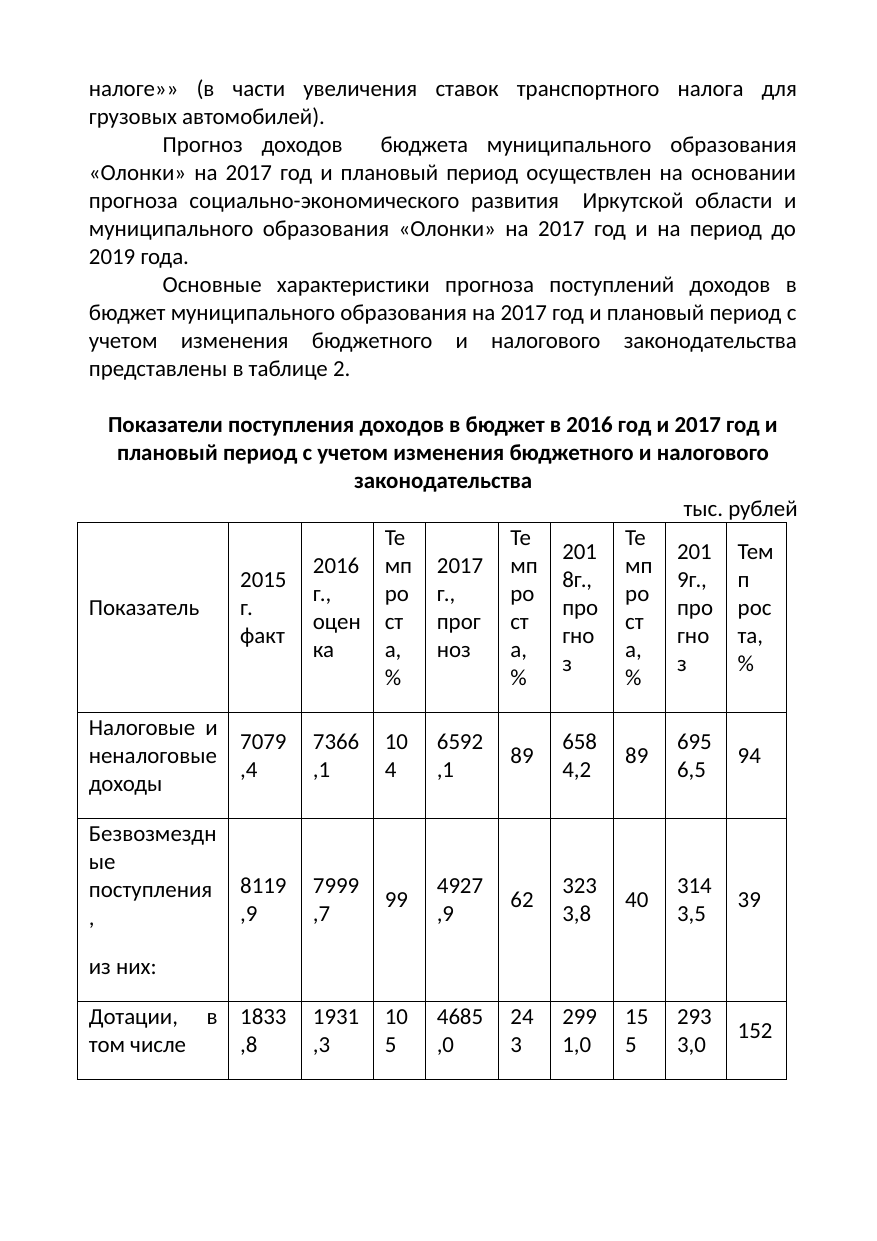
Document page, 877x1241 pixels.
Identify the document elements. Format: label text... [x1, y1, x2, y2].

text тыс. рублей [89, 494, 797, 522]
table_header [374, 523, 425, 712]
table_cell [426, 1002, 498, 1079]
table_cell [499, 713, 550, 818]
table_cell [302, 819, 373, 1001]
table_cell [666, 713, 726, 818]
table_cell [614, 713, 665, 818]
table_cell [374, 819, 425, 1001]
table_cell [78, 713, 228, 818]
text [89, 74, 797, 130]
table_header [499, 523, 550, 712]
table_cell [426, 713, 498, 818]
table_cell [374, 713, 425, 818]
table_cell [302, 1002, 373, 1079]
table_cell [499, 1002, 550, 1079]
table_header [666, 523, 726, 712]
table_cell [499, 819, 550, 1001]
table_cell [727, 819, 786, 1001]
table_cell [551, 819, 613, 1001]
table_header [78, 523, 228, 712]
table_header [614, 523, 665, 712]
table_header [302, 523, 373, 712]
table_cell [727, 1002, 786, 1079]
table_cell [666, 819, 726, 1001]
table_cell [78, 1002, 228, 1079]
text Основные характеристики прогноза поступлений доходов в бюджет муниципального образования на 2017 год и плановый период с учетом изменения бюджетного и налогового законодательства представлены в таблице 2. [89, 270, 797, 382]
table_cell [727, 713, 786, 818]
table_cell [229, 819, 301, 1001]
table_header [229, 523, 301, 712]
text Прогноз доходов бюджета муниципального образования «Олонки» на 2017 год и плановый период осуществлен на основании прогноза социально-экономического развития Иркутской области и муниципального образования «Олонки» на 2017 год и на период до 2019 года. [89, 130, 797, 270]
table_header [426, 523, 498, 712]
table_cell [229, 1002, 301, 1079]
text Показатели поступления доходов в бюджет в 2016 год и 2017 год и плановый период с учетом изменения бюджетного и налогового законодательства [89, 410, 797, 494]
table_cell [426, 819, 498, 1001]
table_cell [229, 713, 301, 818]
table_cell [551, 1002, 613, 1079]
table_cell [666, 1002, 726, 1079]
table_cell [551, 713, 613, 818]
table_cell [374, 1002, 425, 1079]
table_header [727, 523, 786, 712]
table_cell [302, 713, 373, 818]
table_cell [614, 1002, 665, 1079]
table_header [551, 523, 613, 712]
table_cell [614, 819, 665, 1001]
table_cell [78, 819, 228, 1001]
